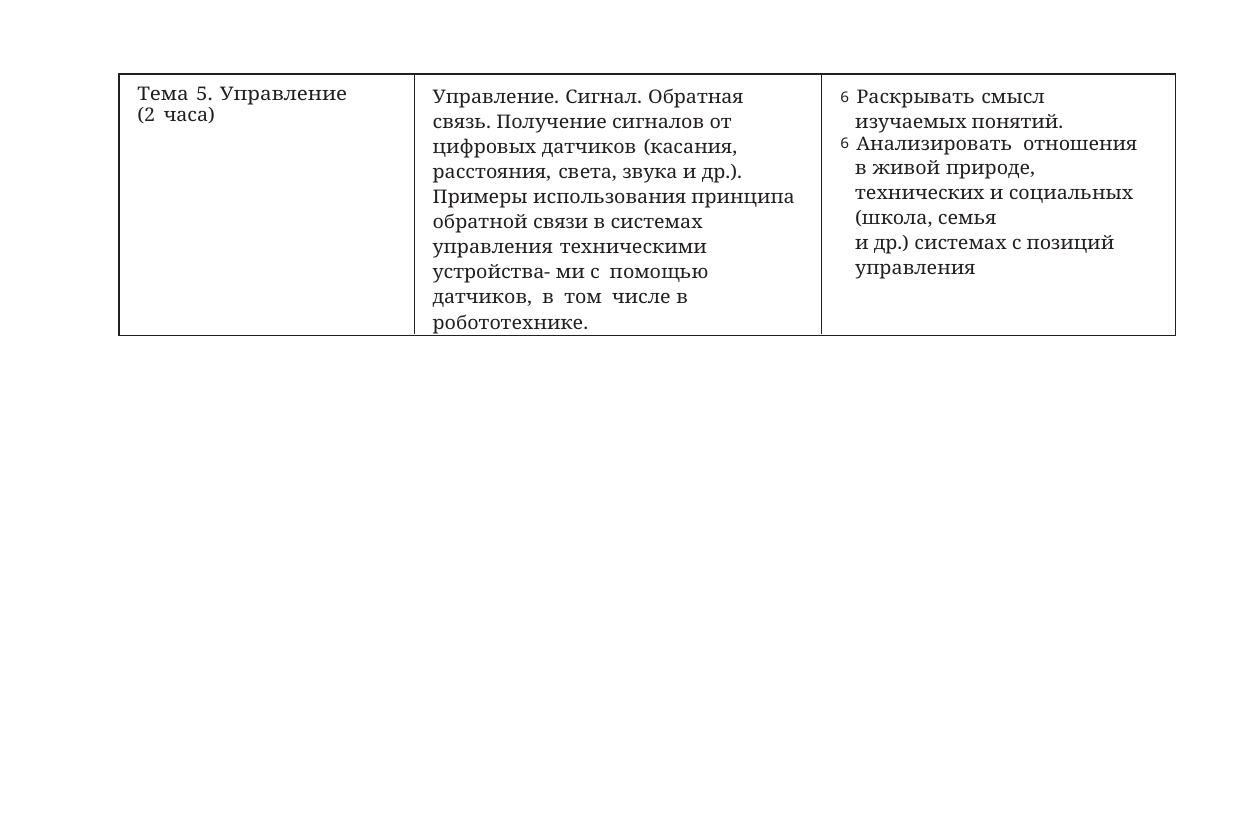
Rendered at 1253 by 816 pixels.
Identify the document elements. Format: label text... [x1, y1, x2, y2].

table_cell Тема 5. Управление (2 часа) [120, 75, 414, 334]
table_cell Управление. Сигнал. Обратная связь. Получение сигналов от цифровых датчиков (касания, расстояния, света, звука и др.). Примеры использования принципа обратной связи в системах управления техническими устройства- ми с помощью датчиков, в том числе в робототехнике. [415, 75, 821, 334]
table_cell 6 Раскрывать смысл изучаемых понятий. 6 Анализировать отношения в живой природе, технических и социальных (школа, семья и др.) системах с позиций управления [822, 75, 1175, 334]
